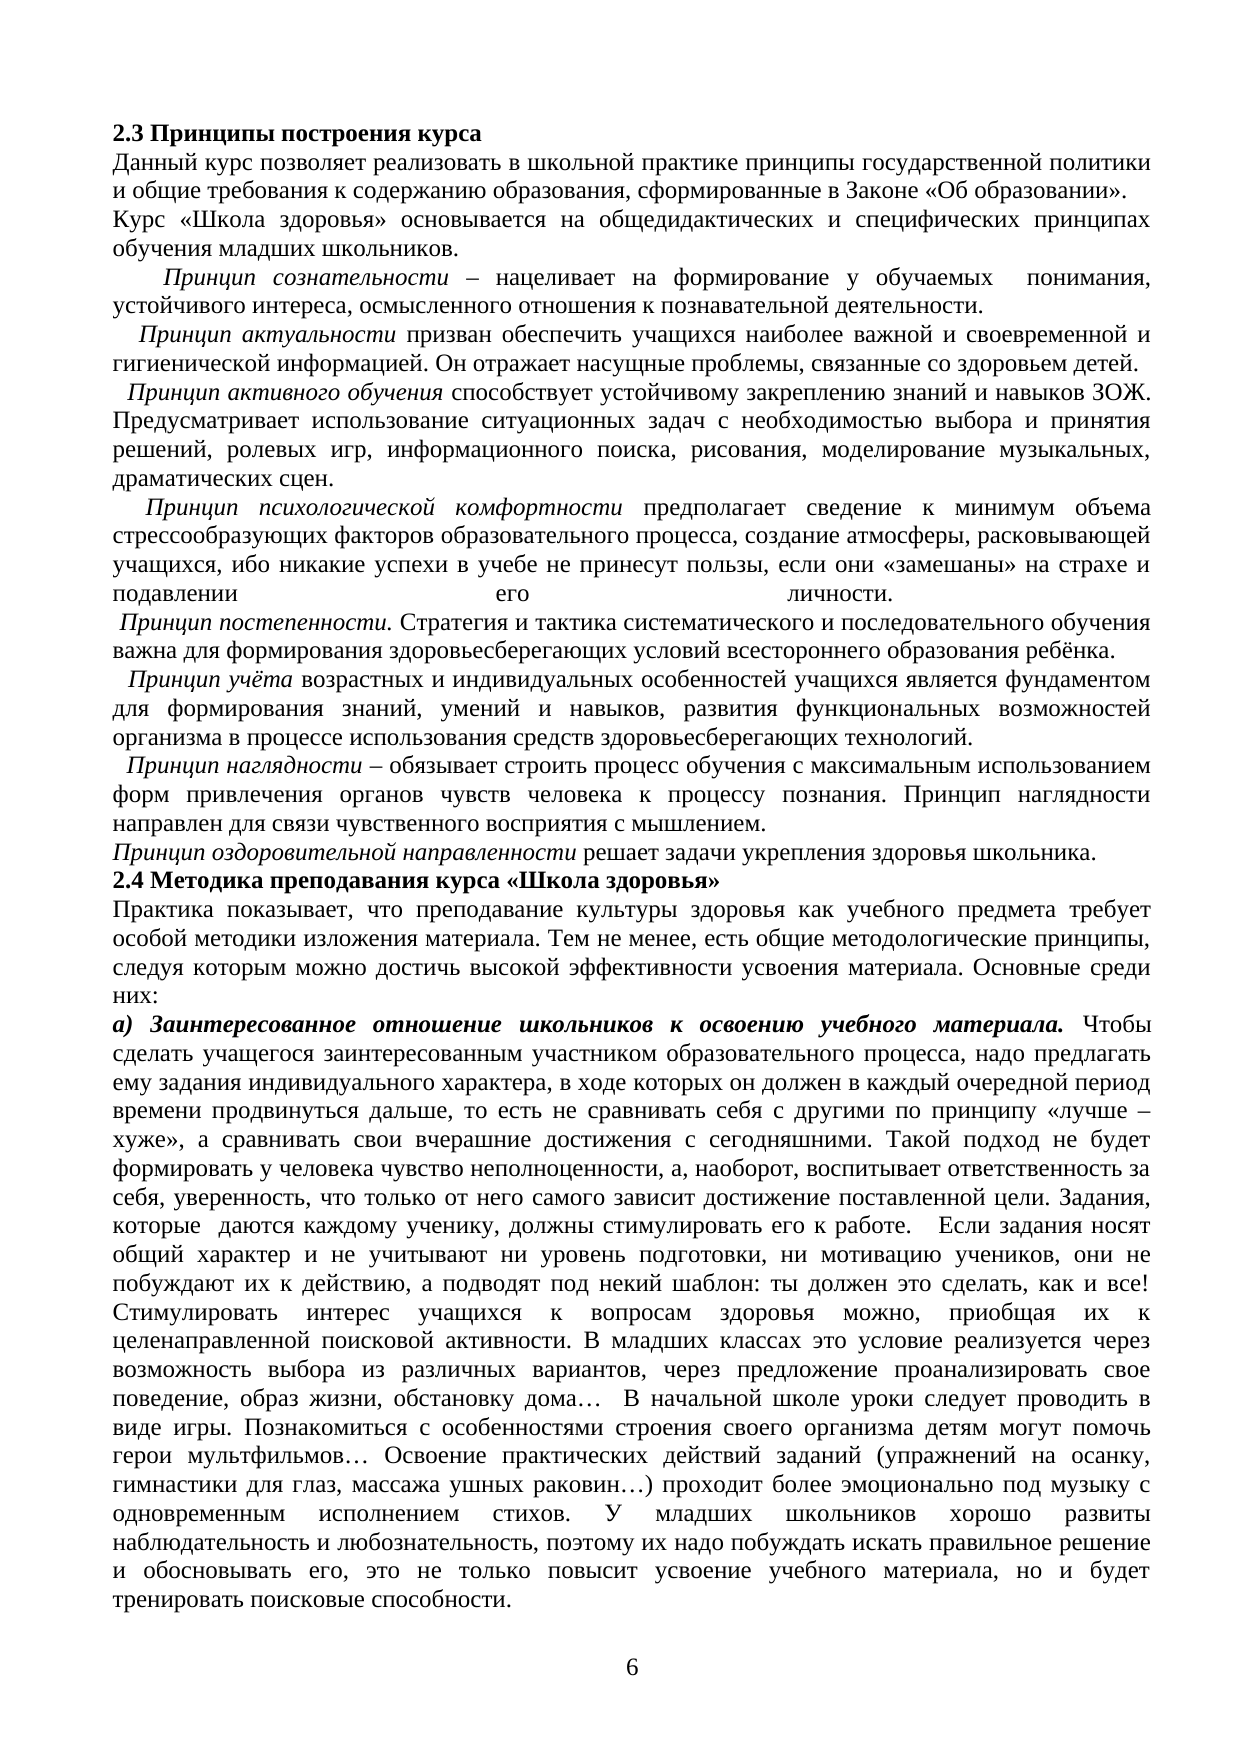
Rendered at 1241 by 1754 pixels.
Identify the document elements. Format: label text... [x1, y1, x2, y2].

text Принцип актуальности призван обеспечить учащихся наиболее важной и своевременной и гигиенической информацией. Он отражает насущные проблемы, связанные со здоровьем детей. [112, 319, 1152, 377]
text Принцип психологической комфортности предполагает сведение к минимум объема стрессообразующих факторов образовательного процесса, создание атмосферы, расковывающей учащихся, ибо никакие успехи в учебе не принесут пользы, если они «замешаны» на страхе и подавлении его личности. Принцип постепенности. Стратегия и тактика систематического и последовательного обучения важна для формирования здоровьесберегающих условий всестороннего образования ребёнка. [112, 492, 1152, 664]
text Практика показывает, что преподавание культуры здоровья как учебного предмета требует особой методики изложения материала. Тем не менее, есть общие методологические принципы, следуя которым можно достичь высокой эффективности усвоения материала. Основные среди них: [112, 894, 1152, 1009]
text 2.3 Принципы построения курса [112, 118, 1152, 147]
text Принцип активного обучения способствует устойчивому закреплению знаний и навыков ЗОЖ. Предусматривает использование ситуационных задач с необходимостью выбора и принятия решений, ролевых игр, информационного поиска, рисования, моделирование музыкальных, драматических сцен. [112, 377, 1152, 492]
text Принцип наглядности – обязывает строить процесс обучения с максимальным использованием форм привлечения органов чувств человека к процессу познания. Принцип наглядности направлен для связи чувственного восприятия с мышлением. [112, 751, 1152, 837]
text Принцип сознательности – нацеливает на формирование у обучаемых понимания, устойчивого интереса, осмысленного отношения к познавательной деятельности. [112, 262, 1152, 319]
text Принцип учёта возрастных и индивидуальных особенностей учащихся является фундаментом для формирования знаний, умений и навыков, развития функциональных возможностей организма в процессе использования средств здоровьесберегающих технологий. [112, 664, 1152, 751]
text Данный курс позволяет реализовать в школьной практике принципы государственной политики и общие требования к содержанию образования, сформированные в Законе «Об образовании». [112, 147, 1152, 204]
text Курс «Школа здоровья» основывается на общедидактических и специфических принципах обучения младших школьников. [112, 204, 1152, 262]
text Принцип оздоровительной направленности решает задачи укрепления здоровья школьника. [112, 837, 1152, 866]
subtitle 2.4 Методика преподавания курса «Школа здоровья» [112, 866, 1152, 894]
text а) Заинтересованное отношение школьников к освоению учебного материала. Чтобы сделать учащегося заинтересованным участником образовательного процесса, надо предлагать ему задания индивидуального характера, в ходе которых он должен в каждый очередной период времени продвинуться дальше, то есть не сравнивать себя с другими по принципу «лучше – хуже», а сравнивать свои вчерашние достижения с сегодняшними. Такой подход не будет формировать у человека чувство неполноценности, а, наоборот, воспитывает ответственность за себя, уверенность, что только от него самого зависит достижение поставленной цели. Задания, которые даются каждому ученику, должны стимулировать его к работе. Если задания носят общий характер и не учитывают ни уровень подготовки, ни мотивацию учеников, они не побуждают их к действию, а подводят под некий шаблон: ты должен это сделать, как и все! Стимулировать интерес учащихся к вопросам здоровья можно, приобщая их к целенаправленной поисковой активности. В младших классах это условие реализуется через возможность выбора из различных вариантов, через предложение проанализировать свое поведение, образ жизни, обстановку дома… В начальной школе уроки следует проводить в виде игры. Познакомиться с особенностями строения своего организма детям могут помочь герои мультфильмов… Освоение практических действий заданий (упражнений на осанку, гимнастики для глаз, массажа ушных раковин…) проходит более эмоционально под музыку с одновременным исполнением стихов. У младших школьников хорошо развиты наблюдательность и любознательность, поэтому их надо побуждать искать правильное решение и обосновывать его, это не только повысит усвоение учебного материала, но и будет тренировать поисковые способности. [112, 1009, 1152, 1613]
